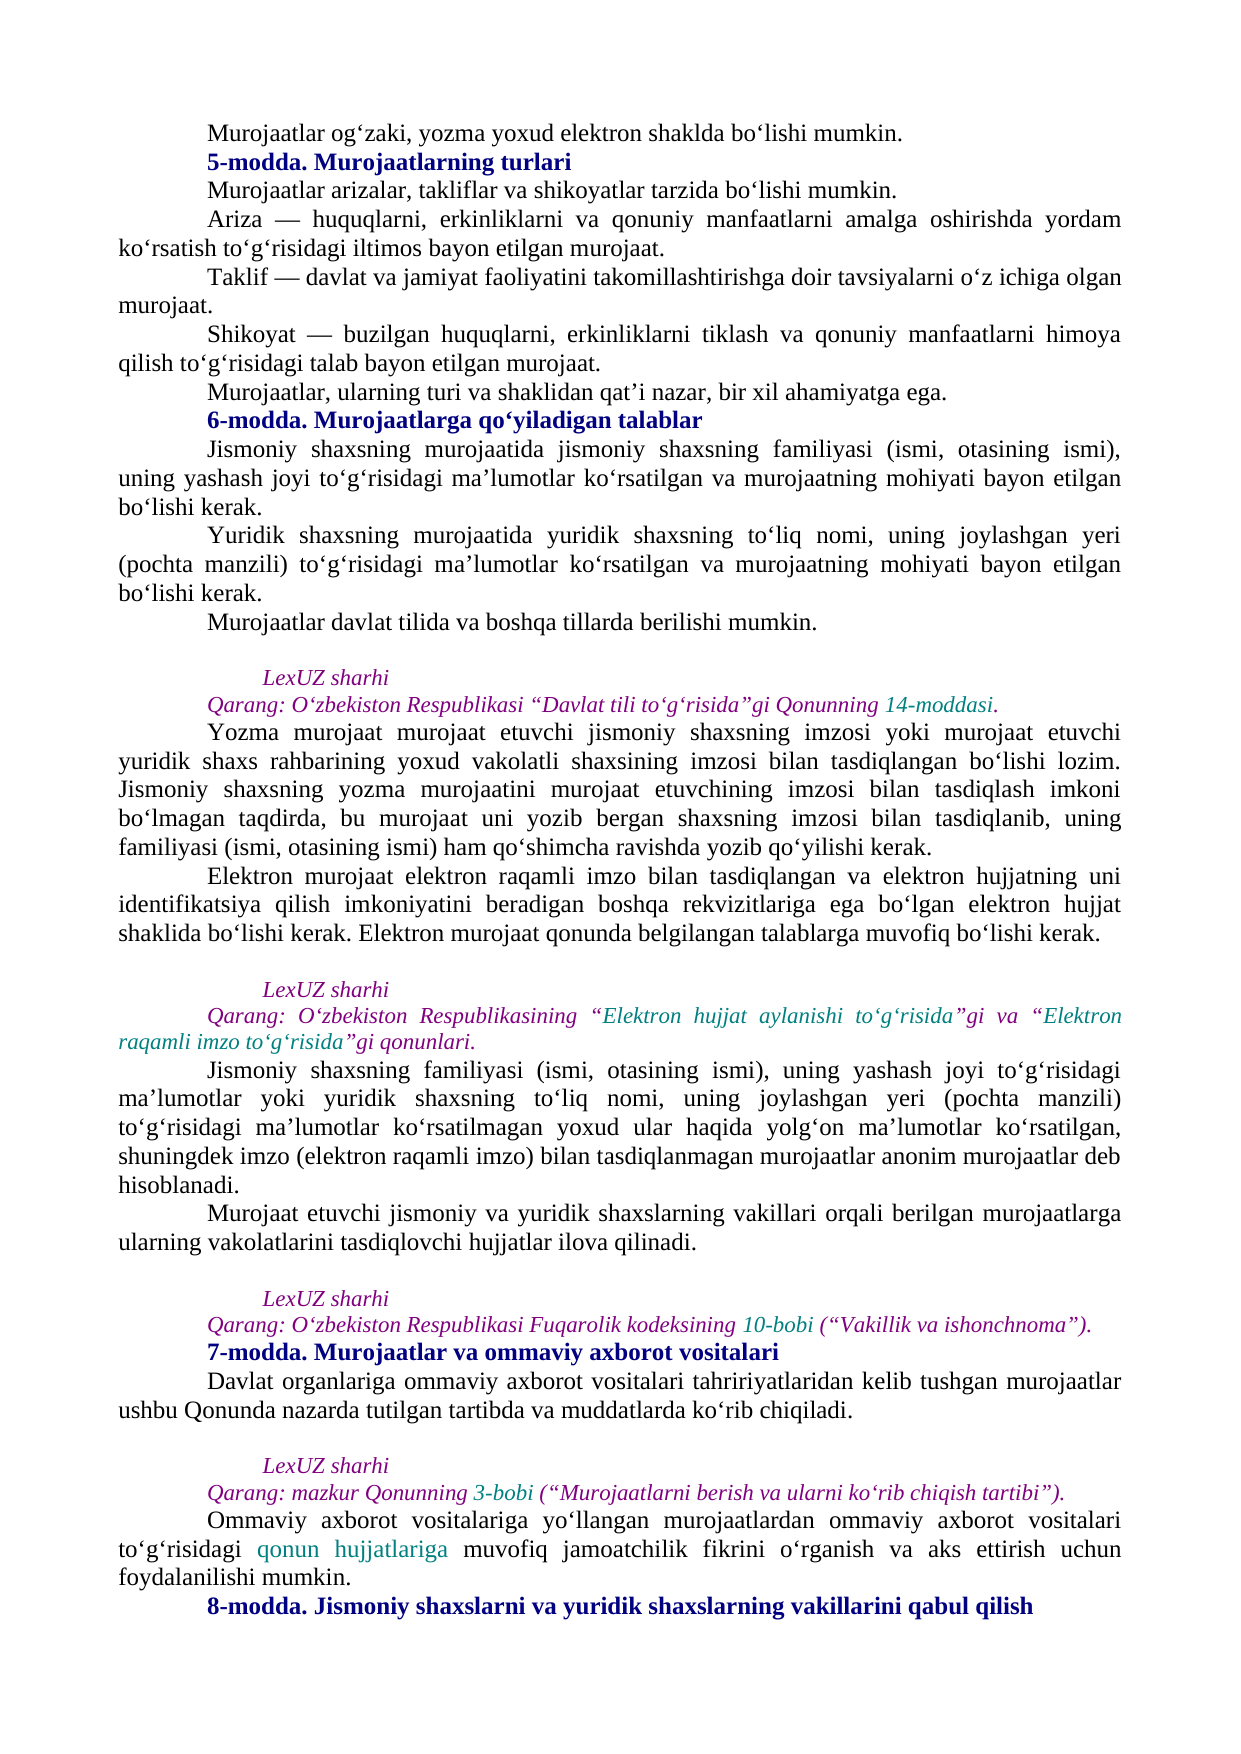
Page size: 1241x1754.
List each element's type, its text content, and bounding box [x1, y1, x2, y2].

text 7-modda. Murojaatlar va ommaviy axborot vositalari [118, 1337, 1122, 1366]
text Qarang: O‘zbekiston Respublikasi “Davlat tili to‘g‘risida”gi Qonunning 14-moddasi. [118, 691, 1122, 717]
text LexUZ sharhi [118, 1256, 1122, 1311]
text Jismoniy shaxsning familiyasi (ismi, otasining ismi), uning yashash joyi to‘g‘risidagi ma’lumotlar yoki yuridik shaxsning to‘liq nomi, uning joylashgan yeri (pochta manzili) to‘g‘risidagi ma’lumotlar ko‘rsatilmagan yoxud ular haqida yolg‘on ma’lumotlar ko‘rsatilgan, shuningdek imzo (elektron raqamli imzo) bilan tasdiqlanmagan murojaatlar anonim murojaatlar deb hisoblanadi. [118, 1055, 1122, 1198]
text Murojaatlar davlat tilida va boshqa tillarda berilishi mumkin. [118, 607, 1122, 636]
text Murojaatlar, ularning turi va shaklidan qat’i nazar, bir xil ahamiyatga ega. [118, 377, 1122, 406]
text Qarang: mazkur Qonunning 3-bobi (“Murojaatlarni berish va ularni ko‘rib chiqish tartibi”). [118, 1478, 1122, 1505]
text Shikoyat — buzilgan huquqlarni, erkinliklarni tiklash va qonuniy manfaatlarni himoya qilish to‘g‘risidagi talab bayon etilgan murojaat. [118, 319, 1122, 377]
text Taklif — davlat va jamiyat faoliyatini takomillashtirishga doir tavsiyalarni o‘z ichiga olgan murojaat. [118, 262, 1122, 319]
text LexUZ sharhi [118, 1423, 1122, 1478]
text LexUZ sharhi [118, 947, 1122, 1002]
text 8-modda. Jismoniy shaxslarni va yuridik shaxslarning vakillarini qabul qilish [118, 1591, 1122, 1620]
text LexUZ sharhi [118, 636, 1122, 691]
text Murojaatlar og‘zaki, yozma yoxud elektron shaklda bo‘lishi mumkin. [118, 118, 1122, 147]
text Qarang: O‘zbekiston Respublikasining “Elektron hujjat aylanishi to‘g‘risida”gi va “Elektron raqamli imzo to‘g‘risida”gi qonunlari. [118, 1002, 1122, 1055]
text Ariza — huquqlarni, erkinliklarni va qonuniy manfaatlarni amalga oshirishda yordam ko‘rsatish to‘g‘risidagi iltimos bayon etilgan murojaat. [118, 204, 1122, 262]
text Murojaatlar arizalar, takliflar va shikoyatlar tarzida bo‘lishi mumkin. [118, 176, 1122, 204]
text Ommaviy axborot vositalariga yo‘llangan murojaatlardan ommaviy axborot vositalari to‘g‘risidagi qonun hujjatlariga muvofiq jamoatchilik fikrini o‘rganish va aks ettirish uchun foydalanilishi mumkin. [118, 1505, 1122, 1591]
text Elektron murojaat elektron raqamli imzo bilan tasdiqlangan va elektron hujjatning uni identifikatsiya qilish imkoniyatini beradigan boshqa rekvizitlariga ega bo‘lgan elektron hujjat shaklida bo‘lishi kerak. Elektron murojaat qonunda belgilangan talablarga muvofiq bo‘lishi kerak. [118, 861, 1122, 947]
text Jismoniy shaxsning murojaatida jismoniy shaxsning familiyasi (ismi, otasining ismi), uning yashash joyi to‘g‘risidagi ma’lumotlar ko‘rsatilgan va murojaatning mohiyati bayon etilgan bo‘lishi kerak. [118, 434, 1122, 521]
text Davlat organlariga ommaviy axborot vositalari tahririyatlaridan kelib tushgan murojaatlar ushbu Qonunda nazarda tutilgan tartibda va muddatlarda ko‘rib chiqiladi. [118, 1366, 1122, 1423]
text Yozma murojaat murojaat etuvchi jismoniy shaxsning imzosi yoki murojaat etuvchi yuridik shaxs rahbarining yoxud vakolatli shaxsining imzosi bilan tasdiqlangan bo‘lishi lozim. Jismoniy shaxsning yozma murojaatini murojaat etuvchining imzosi bilan tasdiqlash imkoni bo‘lmagan taqdirda, bu murojaat uni yozib bergan shaxsning imzosi bilan tasdiqlanib, uning familiyasi (ismi, otasining ismi) ham qo‘shimcha ravishda yozib qo‘yilishi kerak. [118, 717, 1122, 861]
text Qarang: O‘zbekiston Respublikasi Fuqarolik kodeksining 10-bobi (“Vakillik va ishonchnoma”). [118, 1311, 1122, 1337]
text 6-modda. Murojaatlarga qo‘yiladigan talablar [118, 406, 1122, 434]
text Yuridik shaxsning murojaatida yuridik shaxsning to‘liq nomi, uning joylashgan yeri (pochta manzili) to‘g‘risidagi ma’lumotlar ko‘rsatilgan va murojaatning mohiyati bayon etilgan bo‘lishi kerak. [118, 521, 1122, 607]
text 5-modda. Murojaatlarning turlari [118, 147, 1122, 176]
text Murojaat etuvchi jismoniy va yuridik shaxslarning vakillari orqali berilgan murojaatlarga ularning vakolatlarini tasdiqlovchi hujjatlar ilova qilinadi. [118, 1198, 1122, 1256]
